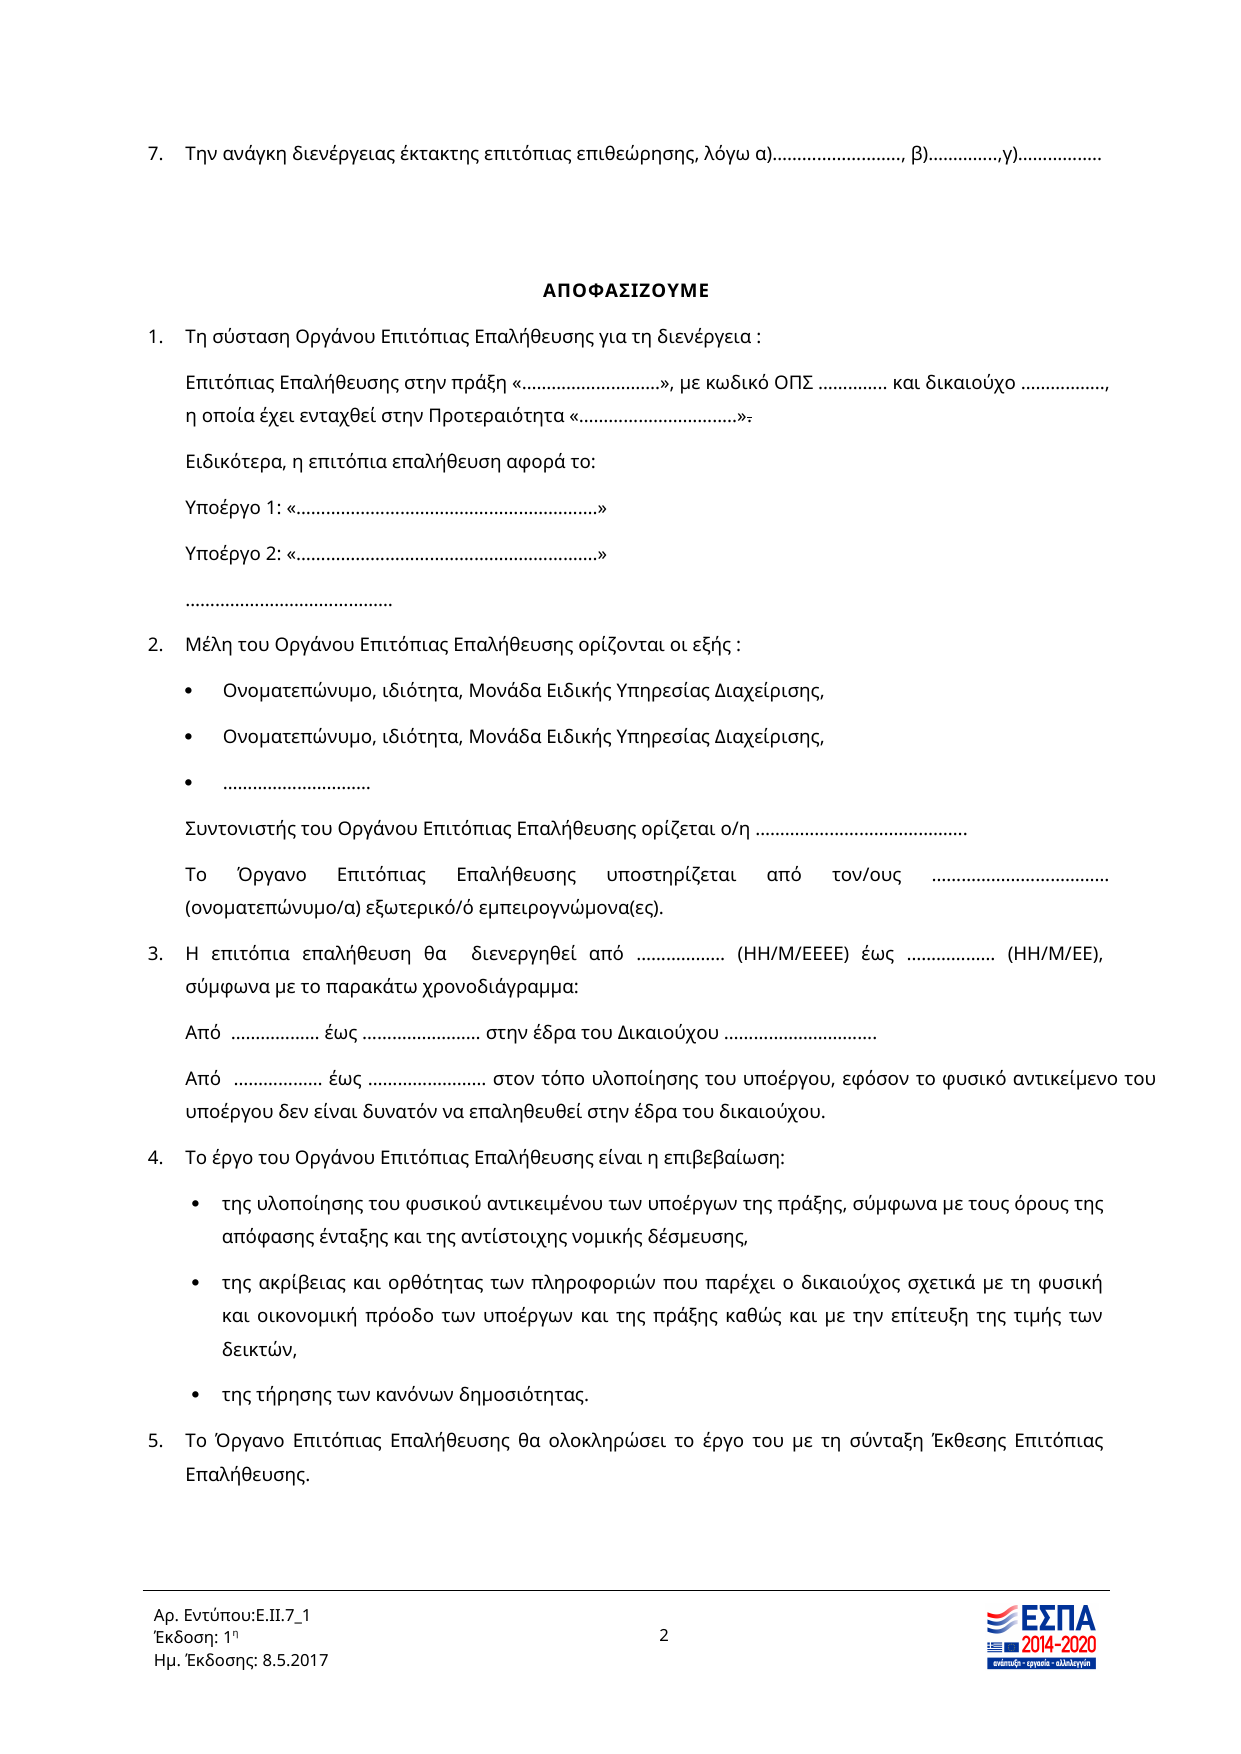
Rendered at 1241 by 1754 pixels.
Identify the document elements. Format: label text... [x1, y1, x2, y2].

text Υποέργο 1: «…………………………………………………….» [185, 486, 1110, 520]
text Επιτόπιας Επαλήθευσης στην πράξη «……………………….», με κωδικό ΟΠΣ ………….. και δικαιούχο …………….., η οποία έχει ενταχθεί στην Προτεραιότητα «…………………………..». [185, 361, 1110, 428]
list Την ανάγκη διενέργειας έκτακτης επιτόπιας επιθεώρησης, λόγω α)…………………….., β)…………..,γ)…………….. [148, 132, 1104, 166]
list Ονοματεπώνυμο, ιδιότητα, Μονάδα Ειδικής Υπηρεσίας Διαχείρισης, [185, 716, 1110, 749]
text …………………………………… [185, 578, 1110, 611]
list Ονοματεπώνυμο, ιδιότητα, Μονάδα Ειδικής Υπηρεσίας Διαχείρισης, [185, 670, 1110, 703]
list της ακρίβειας και ορθότητας των πληροφοριών που παρέχει ο δικαιούχος σχετικά με τη φυσική και οικονομική πρόοδο των υποέργων και της πράξης καθώς και με την επίτευξη της τιμής των δεικτών, [192, 1261, 1104, 1361]
list Μέλη του Οργάνου Επιτόπιας Επαλήθευσης ορίζονται οι εξής : [148, 624, 1110, 657]
text Ειδικότερα, η επιτόπια επαλήθευση αφορά το: [185, 441, 1110, 474]
list Η επιτόπια επαλήθευση θα διενεργηθεί από ……………… (ΗΗ/Μ/ΕΕΕΕ) έως ……………… (ΗΗ/Μ/ΕΕ), σύμφωνα με το παρακάτω χρονοδιάγραμμα: [148, 932, 1104, 999]
list Το έργο του Οργάνου Επιτόπιας Επαλήθευσης είναι η επιβεβαίωση: [148, 1136, 1104, 1170]
list της υλοποίησης του φυσικού αντικειμένου των υποέργων της πράξης, σύμφωνα με τους όρους της απόφασης ένταξης και της αντίστοιχης νομικής δέσμευσης, [192, 1182, 1104, 1249]
text Από ……………… έως …………………… στον τόπο υλοποίησης του υποέργου, εφόσον το φυσικό αντικείμενο του υποέργου δεν είναι δυνατόν να επαληθευθεί στην έδρα του δικαιούχου. [185, 1057, 1158, 1124]
list της τήρησης των κανόνων δημοσιότητας. [192, 1374, 1104, 1407]
text Από ……………… έως …………………… στην έδρα του Δικαιούχου …………………………. [185, 1011, 1158, 1045]
list ………………………… [185, 761, 1110, 795]
text Το Όργανο Επιτόπιας Επαλήθευσης υποστηρίζεται από τον/ους ……………………………… (ονοματεπώνυμο/α) εξωτερικό/ό εμπειρογνώμονα(ες). [185, 853, 1110, 920]
text Υποέργο 2: «…………………………………………………….» [185, 532, 1110, 566]
text Συντονιστής του Οργάνου Επιτόπιας Επαλήθευσης ορίζεται ο/η ……………………………………. [185, 807, 1110, 841]
list Το Όργανο Επιτόπιας Επαλήθευσης θα ολοκληρώσει το έργο του με τη σύνταξη Έκθεσης Επιτόπιας Επαλήθευσης. [148, 1420, 1104, 1486]
picture [984, 1603, 1099, 1671]
text ΑΠΟΦΑΣΙΖΟΥΜΕ [148, 270, 1104, 303]
list Τη σύσταση Οργάνου Επιτόπιας Επαλήθευσης για τη διενέργεια : [148, 316, 1104, 349]
